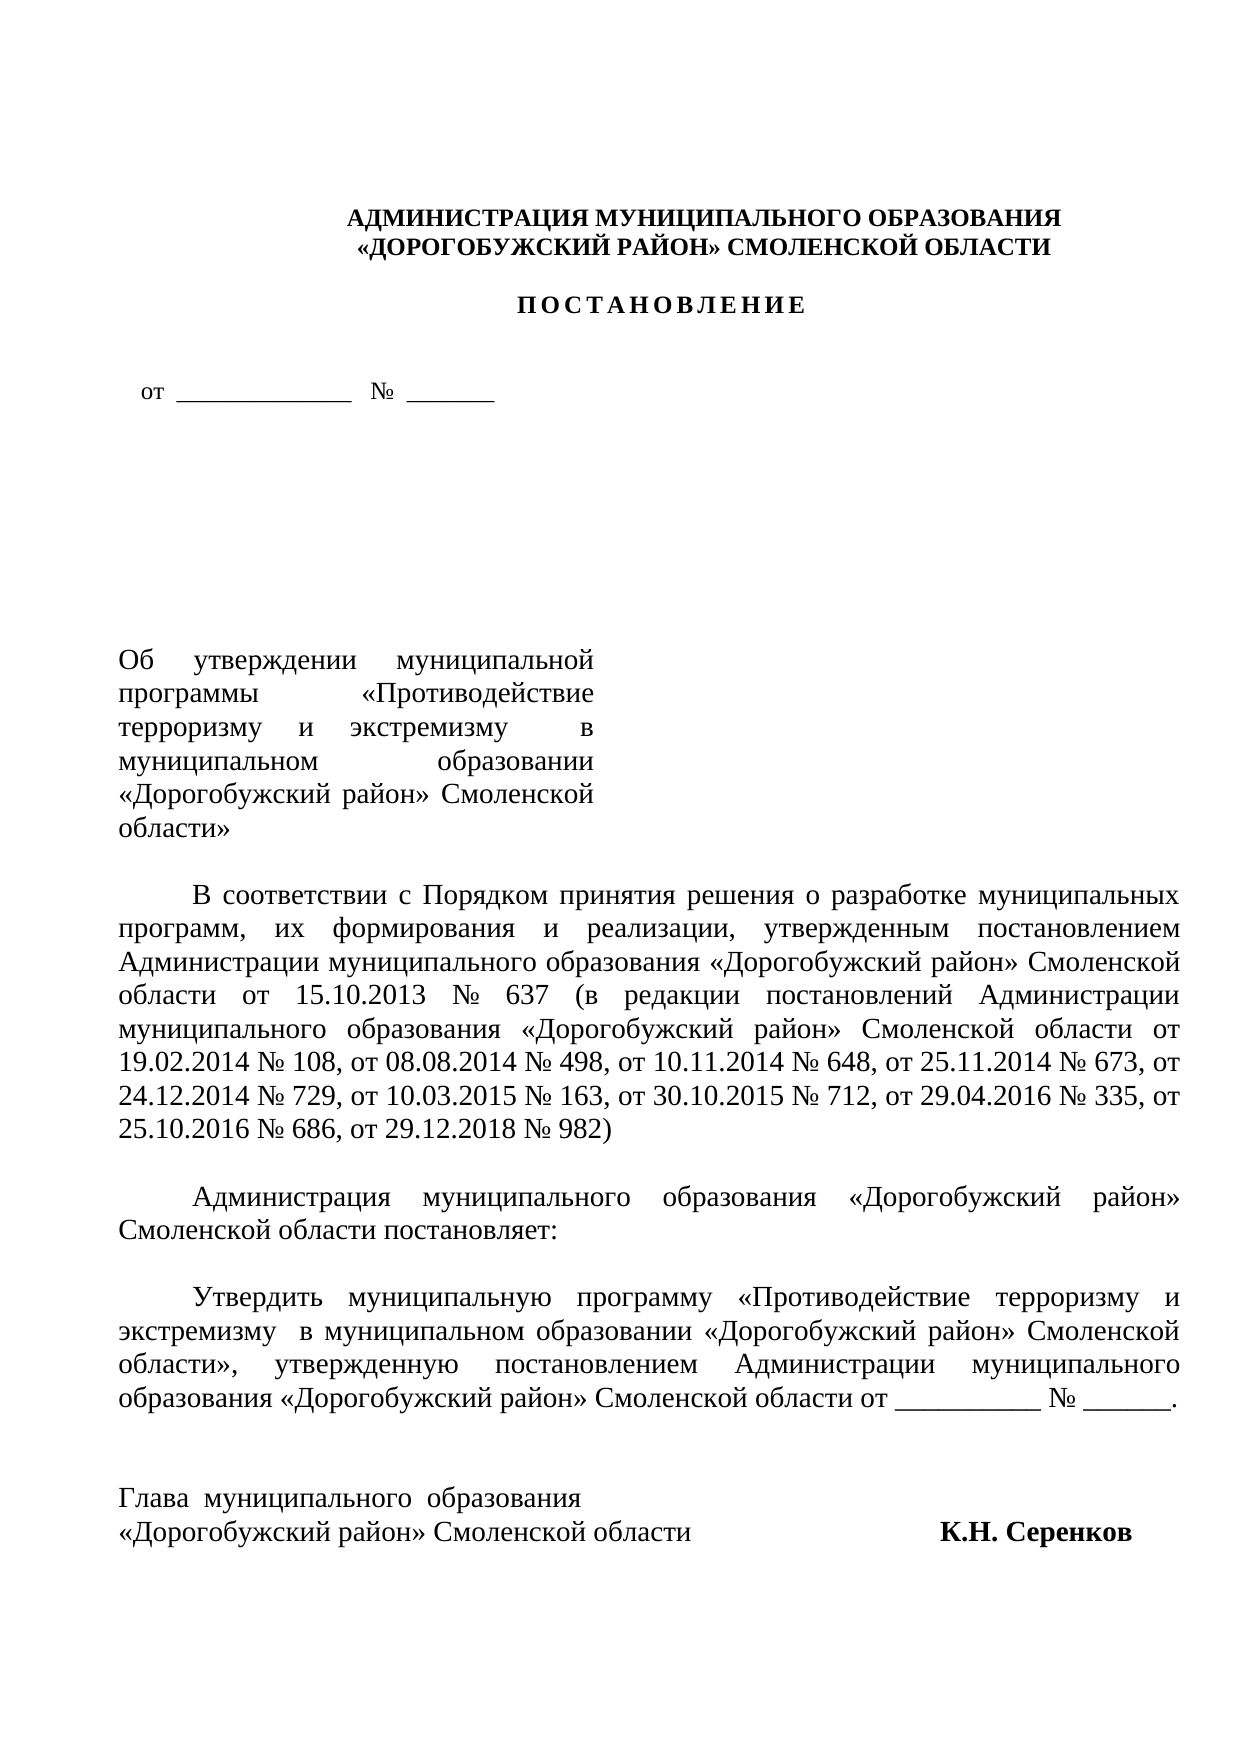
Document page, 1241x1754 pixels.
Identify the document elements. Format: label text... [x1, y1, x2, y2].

text «Дорогобужский район» Смоленской области К.Н. Серенков [118, 1514, 1181, 1548]
table_header [118, 175, 1204, 576]
text Утвердить муниципальную программу «Противодействие терроризму и экстремизму в муниципальном образовании «Дорогобужский район» Смоленской области», утвержденную постановлением Администрации муниципального образования «Дорогобужский район» Смоленской области от __________ № ______. [118, 1279, 1181, 1413]
text Администрация муниципального образования «Дорогобужский район» Смоленской области постановляет: [118, 1179, 1181, 1246]
text Глава муниципального образования [118, 1481, 1181, 1514]
table_header Об утверждении муниципальной программы «Противодействие терроризму и экстремизму в муниципальном образовании «Дорогобужский район» Смоленской области» [107, 642, 605, 843]
text В соответствии с Порядком принятия решения о разработке муниципальных программ, их формирования и реализации, утвержденным постановлением Администрации муниципального образования «Дорогобужский район» Смоленской области от 15.10.2013 № 637 (в редакции постановлений Администрации муниципального образования «Дорогобужский район» Смоленской области от 19.02.2014 № 108, от 08.08.2014 № 498, от 10.11.2014 № 648, от 25.11.2014 № 673, от 24.12.2014 № 729, от 10.03.2015 № 163, от 30.10.2015 № 712, от 29.04.2016 № 335, от 25.10.2016 № 686, от 29.12.2018 № 982) [118, 877, 1181, 1145]
